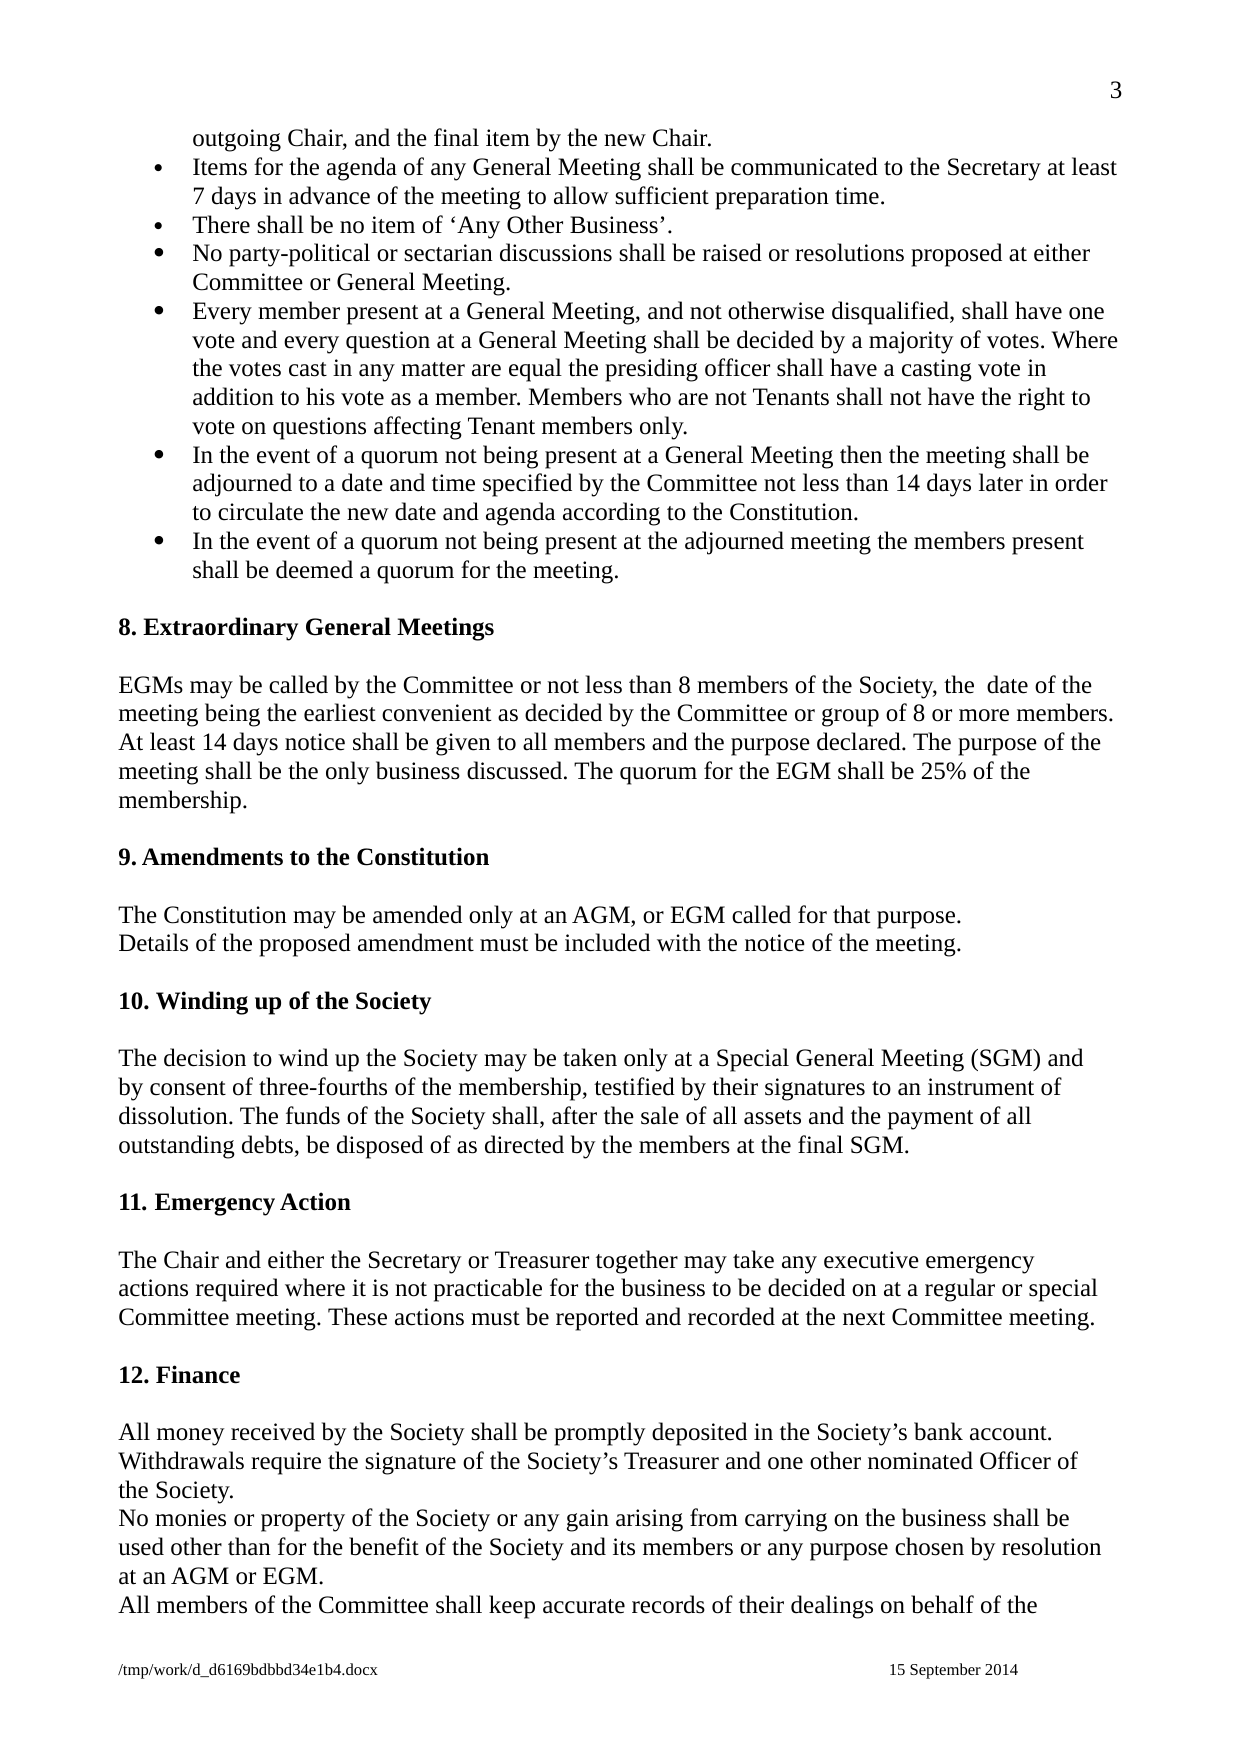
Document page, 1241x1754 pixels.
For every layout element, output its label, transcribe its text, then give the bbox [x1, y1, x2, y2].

text All money received by the Society shall be promptly deposited in the Society’s bank account. Withdrawals require the signature of the Society’s Treasurer and one other nominated Officer of the Society. [118, 1417, 1107, 1503]
text The decision to wind up the Society may be taken only at a Special General Meeting (SGM) and by consent of three-fourths of the membership, testified by their signatures to an instrument of dissolution. The funds of the Society shall, after the sale of all assets and the payment of all outstanding debts, be disposed of as directed by the members at the final SGM. [118, 1043, 1107, 1158]
list Every member present at a General Meeting, and not otherwise disqualified, shall have one vote and every question at a General Meeting shall be decided by a majority of votes. Where the votes cast in any matter are equal the presiding officer shall have a casting vote in addition to his vote as a member. Members who are not Tenants shall not have the right to vote on questions affecting Tenant members only. [154, 296, 1122, 440]
text Details of the proposed amendment must be included with the notice of the meeting. [118, 928, 1240, 957]
text All members of the Committee shall keep accurate records of their dealings on behalf of the [118, 1590, 1107, 1618]
text No monies or property of the Society or any gain arising from carrying on the business shall be used other than for the benefit of the Society and its members or any purpose chosen by resolution at an AGM or EGM. [118, 1503, 1107, 1590]
text 9. Amendments to the Constitution [118, 842, 1240, 871]
text 11. Emergency Action [118, 1187, 1240, 1216]
text The Chair and either the Secretary or Treasurer together may take any executive emergency actions required where it is not practicable for the business to be decided on at a regular or special Committee meeting. These actions must be reported and recorded at the next Committee meeting. [118, 1245, 1107, 1331]
text 10. Winding up of the Society [118, 986, 1240, 1015]
list No party-political or sectarian discussions shall be raised or resolutions proposed at either Committee or General Meeting. [154, 238, 1122, 296]
list Items for the agenda of any General Meeting shall be communicated to the Secretary at least 7 days in advance of the meeting to allow sufficient preparation time. [154, 152, 1122, 210]
text 12. Finance [118, 1360, 1240, 1388]
list There shall be no item of ‘Any Other Business’. [154, 210, 1122, 238]
list In the event of a quorum not being present at the adjourned meeting the members present shall be deemed a quorum for the meeting. [154, 526, 1122, 583]
text EGMs may be called by the Committee or not less than 8 members of the Society, the date of the meeting being the earliest convenient as decided by the Committee or group of 8 or more members. At least 14 days notice shall be given to all members and the purpose declared. The purpose of the meeting shall be the only business discussed. The quorum for the EGM shall be 25% of the membership. [118, 670, 1122, 813]
text The Constitution may be amended only at an AGM, or EGM called for that purpose. [118, 900, 1240, 928]
list In the event of a quorum not being present at a General Meeting then the meeting shall be adjourned to a date and time specified by the Committee not less than 14 days later in order to circulate the new date and agenda according to the Constitution. [154, 440, 1122, 526]
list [154, 123, 1107, 152]
text 8. Extraordinary General Meetings [118, 612, 1122, 641]
